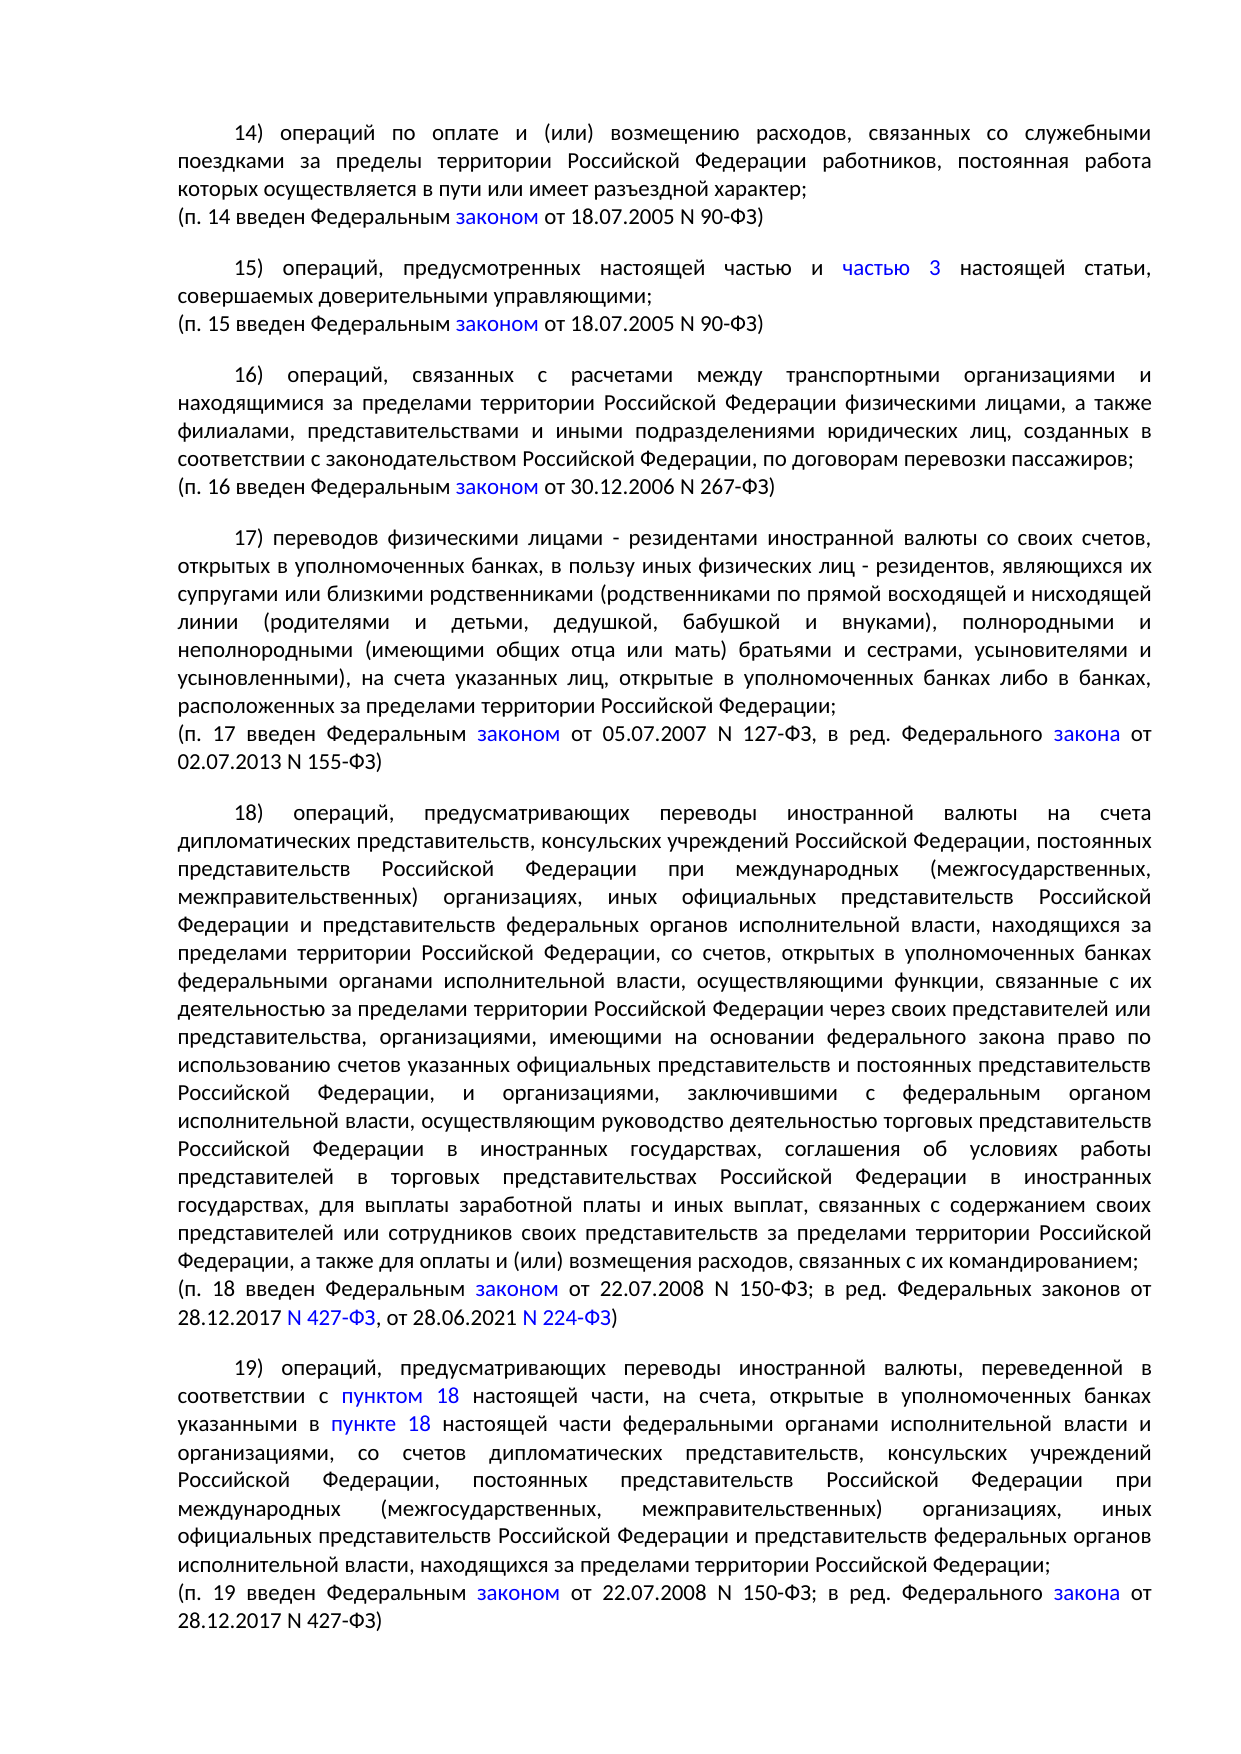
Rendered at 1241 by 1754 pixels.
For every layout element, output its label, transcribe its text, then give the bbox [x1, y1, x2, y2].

text (п. 14 введен Федеральным законом от 18.07.2005 N 90-ФЗ) [177, 202, 1152, 230]
text 19) операций, предусматривающих переводы иностранной валюты, переведенной в соответствии с пунктом 18 настоящей части, на счета, открытые в уполномоченных банках указанными в пункте 18 настоящей части федеральными органами исполнительной власти и организациями, со счетов дипломатических представительств, консульских учреждений Российской Федерации, постоянных представительств Российской Федерации при международных (межгосударственных, межправительственных) организациях, иных официальных представительств Российской Федерации и представительств федеральных органов исполнительной власти, находящихся за пределами территории Российской Федерации; [177, 1353, 1152, 1578]
text (п. 16 введен Федеральным законом от 30.12.2006 N 267-ФЗ) [177, 472, 1152, 500]
text 17) переводов физическими лицами - резидентами иностранной валюты со своих счетов, открытых в уполномоченных банках, в пользу иных физических лиц - резидентов, являющихся их супругами или близкими родственниками (родственниками по прямой восходящей и нисходящей линии (родителями и детьми, дедушкой, бабушкой и внуками), полнородными и неполнородными (имеющими общих отца или мать) братьями и сестрами, усыновителями и усыновленными), на счета указанных лиц, открытые в уполномоченных банках либо в банках, расположенных за пределами территории Российской Федерации; [177, 523, 1152, 719]
text (п. 17 введен Федеральным законом от 05.07.2007 N 127-ФЗ, в ред. Федерального закона от 02.07.2013 N 155-ФЗ) [177, 719, 1152, 775]
text (п. 15 введен Федеральным законом от 18.07.2005 N 90-ФЗ) [177, 309, 1152, 337]
text 16) операций, связанных с расчетами между транспортными организациями и находящимися за пределами территории Российской Федерации физическими лицами, а также филиалами, представительствами и иными подразделениями юридических лиц, созданных в соответствии с законодательством Российской Федерации, по договорам перевозки пассажиров; [177, 360, 1152, 472]
text 15) операций, предусмотренных настоящей частью и частью 3 настоящей статьи, совершаемых доверительными управляющими; [177, 253, 1152, 309]
text 18) операций, предусматривающих переводы иностранной валюты на счета дипломатических представительств, консульских учреждений Российской Федерации, постоянных представительств Российской Федерации при международных (межгосударственных, межправительственных) организациях, иных официальных представительств Российской Федерации и представительств федеральных органов исполнительной власти, находящихся за пределами территории Российской Федерации, со счетов, открытых в уполномоченных банках федеральными органами исполнительной власти, осуществляющими функции, связанные с их деятельностью за пределами территории Российской Федерации через своих представителей или представительства, организациями, имеющими на основании федерального закона право по использованию счетов указанных официальных представительств и постоянных представительств Российской Федерации, и организациями, заключившими с федеральным органом исполнительной власти, осуществляющим руководство деятельностью торговых представительств Российской Федерации в иностранных государствах, соглашения об условиях работы представителей в торговых представительствах Российской Федерации в иностранных государствах, для выплаты заработной платы и иных выплат, связанных с содержанием своих представителей или сотрудников своих представительств за пределами территории Российской Федерации, а также для оплаты и (или) возмещения расходов, связанных с их командированием; [177, 798, 1152, 1274]
text (п. 18 введен Федеральным законом от 22.07.2008 N 150-ФЗ; в ред. Федеральных законов от 28.12.2017 N 427-ФЗ, от 28.06.2021 N 224-ФЗ) [177, 1274, 1152, 1331]
text (п. 19 введен Федеральным законом от 22.07.2008 N 150-ФЗ; в ред. Федерального закона от 28.12.2017 N 427-ФЗ) [177, 1578, 1152, 1634]
text 14) операций по оплате и (или) возмещению расходов, связанных со служебными поездками за пределы территории Российской Федерации работников, постоянная работа которых осуществляется в пути или имеет разъездной характер; [177, 118, 1152, 202]
